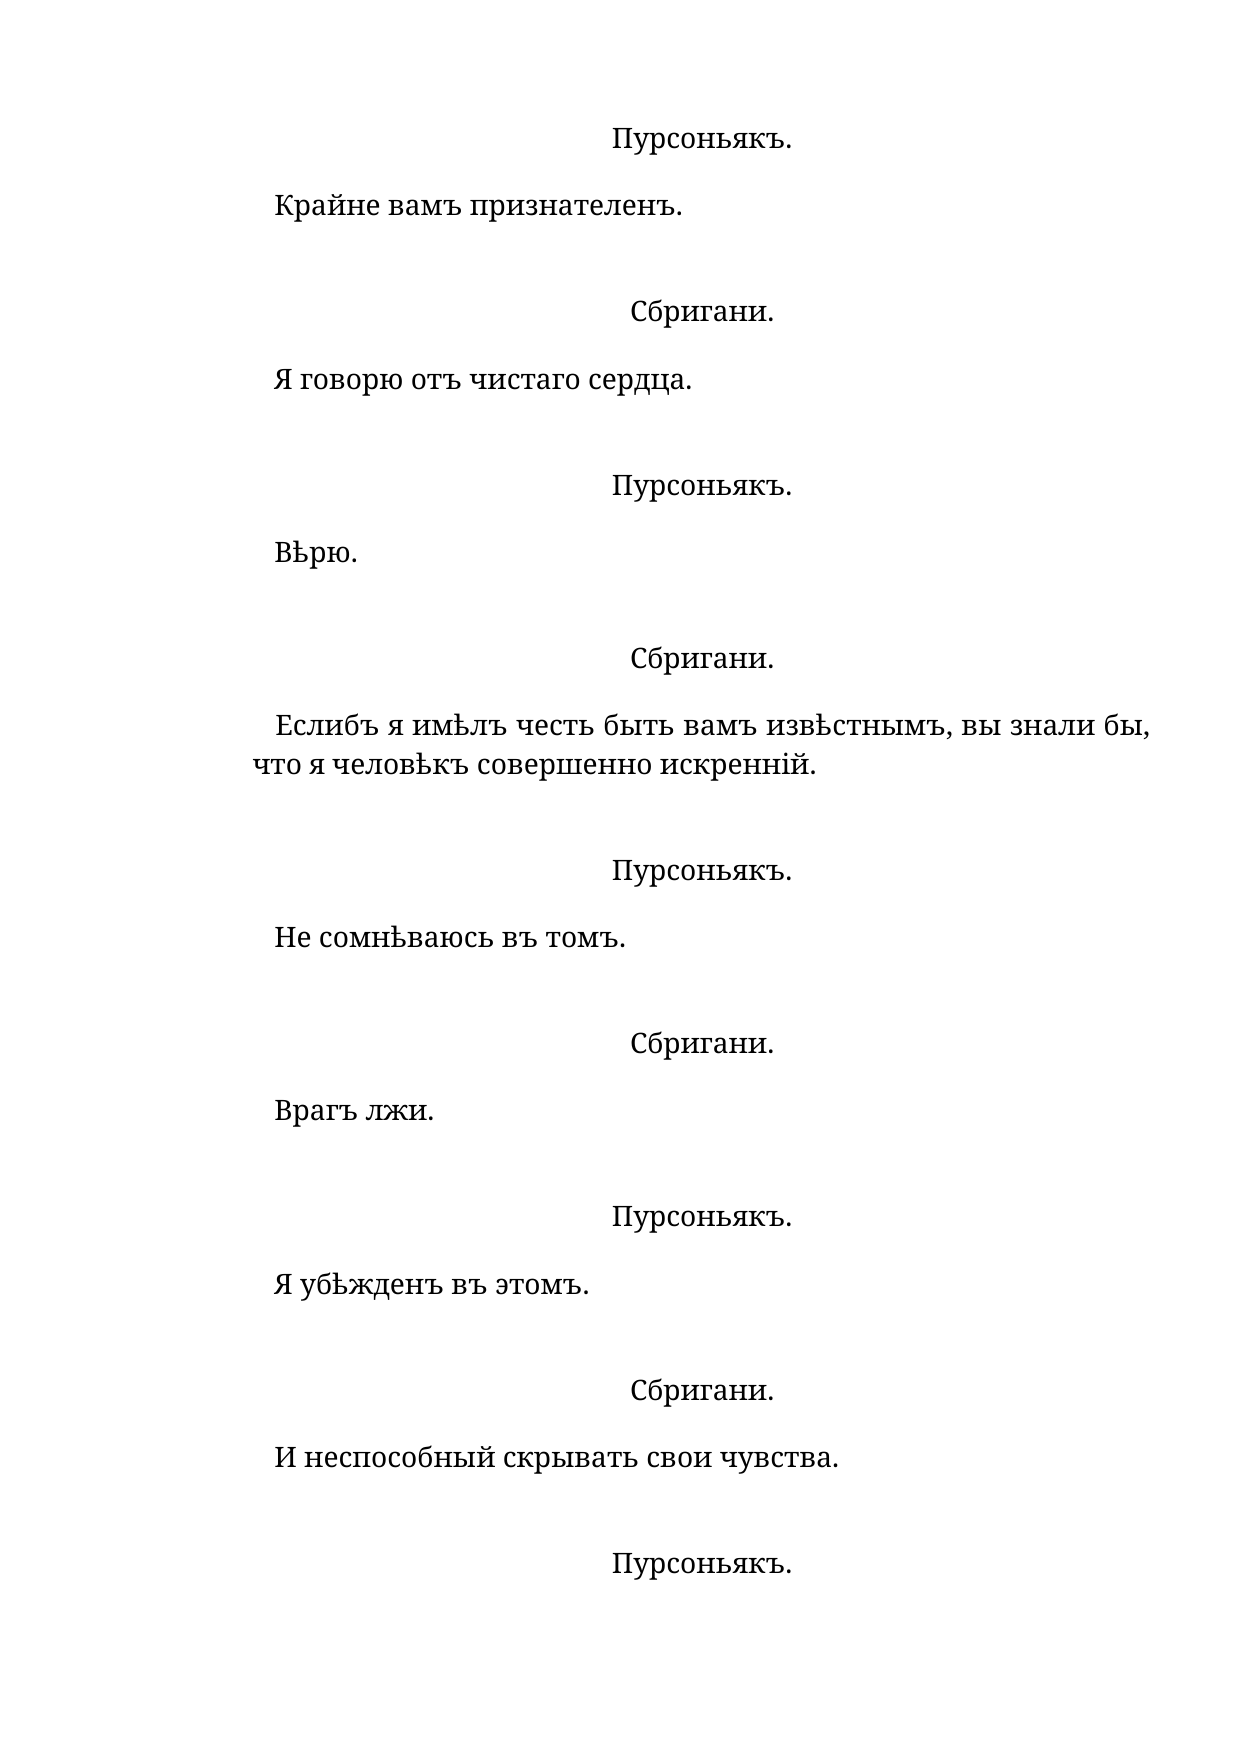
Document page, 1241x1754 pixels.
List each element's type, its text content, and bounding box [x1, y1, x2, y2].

text Еслибъ я имѣлъ честь быть вамъ извѣстнымъ, вы знали бы, что я человѣкъ совершенно искренній. [252, 706, 1152, 782]
text Я говорю отъ чистаго сердца. [252, 359, 1152, 397]
text Пурсоньякъ. [252, 118, 1152, 156]
text Сбригани. [252, 638, 1152, 676]
text Сбригани. [252, 1023, 1152, 1061]
text Крайне вамъ признателенъ. [252, 186, 1152, 224]
text Пурсоньякъ. [252, 850, 1152, 888]
text Я убѣжденъ въ этомъ. [252, 1264, 1152, 1302]
text Пурсоньякъ. [252, 1543, 1152, 1581]
text Сбригани. [252, 1370, 1152, 1408]
text Пурсоньякъ. [252, 465, 1152, 503]
text И неспособный скрывать свои чувства. [252, 1437, 1152, 1476]
text Врагъ лжи. [252, 1091, 1152, 1129]
text Сбригани. [252, 291, 1152, 330]
text Пурсоньякъ. [252, 1196, 1152, 1235]
text Вѣрю. [252, 532, 1152, 571]
text Не сомнѣваюсь въ томъ. [252, 917, 1152, 956]
